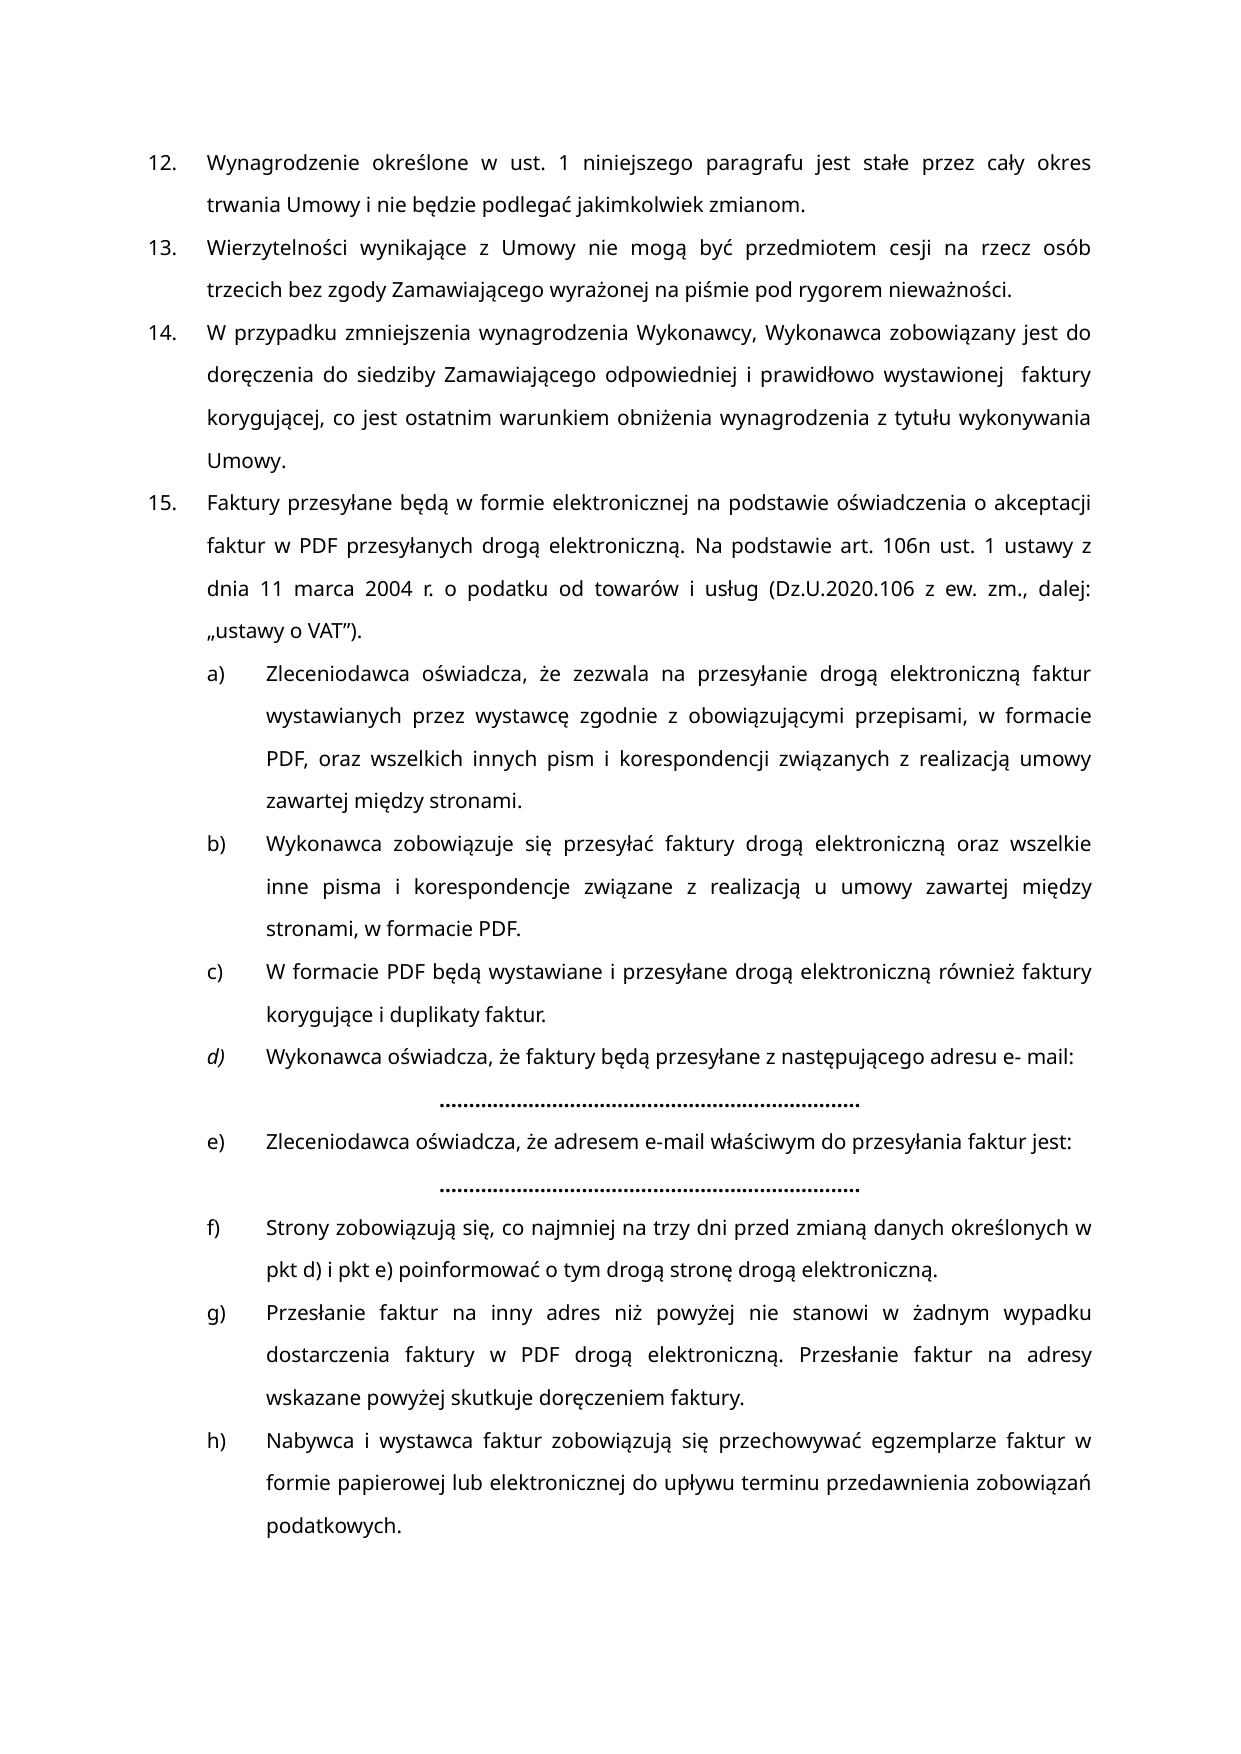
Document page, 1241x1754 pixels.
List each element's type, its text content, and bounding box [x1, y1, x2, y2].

list Przesłanie faktur na inny adres niż powyżej nie stanowi w żadnym wypadku dostarczenia faktury w PDF drogą elektroniczną. Przesłanie faktur na adresy wskazane powyżej skutkuje doręczeniem faktury. [207, 1298, 1093, 1412]
list Strony zobowiązują się, co najmniej na trzy dni przed zmianą danych określonych w pkt d) i pkt e) poinformować o tym drogą stronę drogą elektroniczną. [207, 1213, 1093, 1284]
list Wynagrodzenie określone w ust. 1 niniejszego paragrafu jest stałe przez cały okres trwania Umowy i nie będzie podlegać jakimkolwiek zmianom. [148, 148, 1093, 219]
list Zleceniodawca oświadcza, że adresem e-mail właściwym do przesyłania faktur jest: [207, 1127, 1093, 1156]
list Wierzytelności wynikające z Umowy nie mogą być przedmiotem cesji na rzecz osób trzecich bez zgody Zamawiającego wyrażonej na piśmie pod rygorem nieważności. [148, 233, 1093, 304]
list Nabywca i wystawca faktur zobowiązują się przechowywać egzemplarze faktur w formie papierowej lub elektronicznej do upływu terminu przedawnienia zobowiązań podatkowych. [207, 1426, 1093, 1539]
list W przypadku zmniejszenia wynagrodzenia Wykonawcy, Wykonawca zobowiązany jest do doręczenia do siedziby Zamawiającego odpowiedniej i prawidłowo wystawionej faktury korygującej, co jest ostatnim warunkiem obniżenia wynagrodzenia z tytułu wykonywania Umowy. [148, 318, 1093, 474]
list Wykonawca zobowiązuje się przesyłać faktury drogą elektroniczną oraz wszelkie inne pisma i korespondencje związane z realizacją u umowy zawartej między stronami, w formacie PDF. [207, 829, 1093, 943]
list W formacie PDF będą wystawiane i przesyłane drogą elektroniczną również faktury korygujące i duplikaty faktur. [207, 957, 1093, 1028]
text …………………………………………………………….. [207, 1085, 1093, 1113]
list Faktury przesyłane będą w formie elektronicznej na podstawie oświadczenia o akceptacji faktur w PDF przesyłanych drogą elektroniczną. Na podstawie art. 106n ust. 1 ustawy z dnia 11 marca 2004 r. o podatku od towarów i usług (Dz.U.2020.106 z ew. zm., dalej: „ustawy o VAT”). [148, 488, 1093, 645]
list Zleceniodawca oświadcza, że zezwala na przesyłanie drogą elektroniczną faktur wystawianych przez wystawcę zgodnie z obowiązującymi przepisami, w formacie PDF, oraz wszelkich innych pism i korespondencji związanych z realizacją umowy zawartej między stronami. [207, 659, 1093, 815]
list …………………………………………………………….. [207, 1170, 1093, 1198]
list Wykonawca oświadcza, że faktury będą przesyłane z następującego adresu e- mail: [207, 1042, 1093, 1071]
